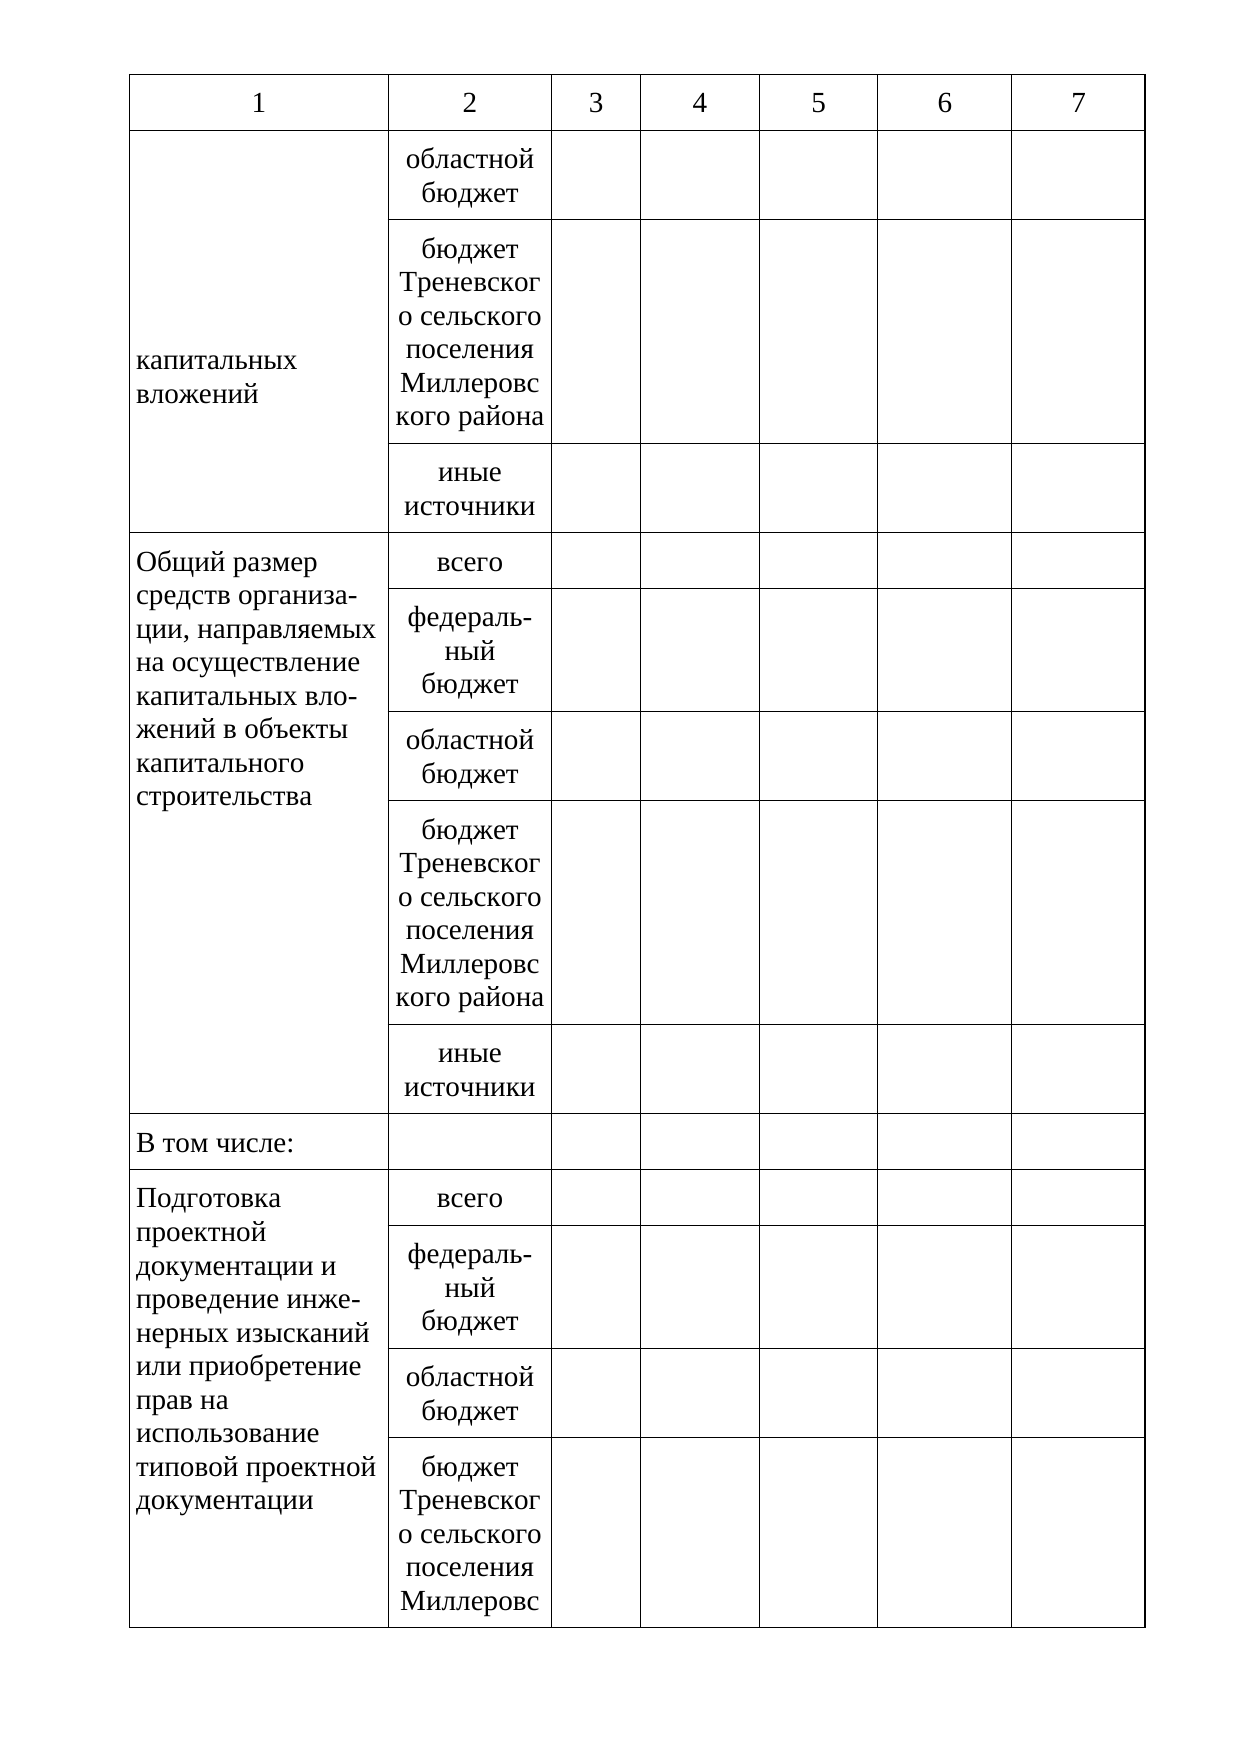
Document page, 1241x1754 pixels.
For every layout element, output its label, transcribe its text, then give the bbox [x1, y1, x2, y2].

table_cell [641, 589, 759, 711]
table_cell [760, 533, 877, 588]
table_cell [552, 801, 640, 1024]
table_cell [878, 1438, 1011, 1627]
table_cell [1012, 1170, 1144, 1225]
table_cell [552, 712, 640, 800]
table_header 7 [1012, 75, 1144, 130]
table_cell [552, 1226, 640, 1348]
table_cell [389, 220, 551, 443]
table_cell [552, 589, 640, 711]
table_cell [1012, 131, 1144, 219]
table_cell [760, 220, 877, 443]
table_cell [760, 1114, 877, 1169]
table_cell [1012, 801, 1144, 1024]
table_cell [641, 444, 759, 532]
table_cell федеральный бюджет [389, 589, 551, 711]
table_cell Подготовка проектной документации и проведение инженерных изысканий или приобретение прав на использование типовой проектной документации [130, 1170, 388, 1627]
table_cell [760, 1226, 877, 1348]
table_cell всего [389, 533, 551, 588]
table_cell [878, 801, 1011, 1024]
table_cell [641, 801, 759, 1024]
table_cell [878, 1349, 1011, 1437]
table_cell [552, 131, 640, 219]
table_cell [1012, 1025, 1144, 1113]
table_cell иные источники [389, 1025, 551, 1113]
table_cell [641, 1438, 759, 1627]
table_header 1 [130, 75, 388, 130]
table_cell [878, 444, 1011, 532]
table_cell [389, 1438, 551, 1627]
table_cell [878, 1226, 1011, 1348]
table_cell [641, 1025, 759, 1113]
table_cell [1012, 444, 1144, 532]
table_cell [878, 1170, 1011, 1225]
table_cell [760, 1025, 877, 1113]
table_cell [552, 1114, 640, 1169]
table_cell В том числе: [130, 1114, 388, 1169]
table_header 5 [760, 75, 877, 130]
table_cell бюджет Треневского сельского поселения Миллеровского района [389, 801, 551, 1024]
table_cell [1012, 1114, 1144, 1169]
table_header 3 [552, 75, 640, 130]
table_cell [641, 533, 759, 588]
table_header 6 [878, 75, 1011, 130]
table_cell [552, 1025, 640, 1113]
table_cell [552, 220, 640, 443]
table_cell Общий размер средств организации, направляемых на осуществление капитальных вложений в объекты капитального строительства [130, 533, 388, 1113]
table_cell [760, 1349, 877, 1437]
table_cell федеральный бюджет [389, 1226, 551, 1348]
table_cell [878, 533, 1011, 588]
table_cell [641, 712, 759, 800]
table_cell [641, 1226, 759, 1348]
table_cell [760, 801, 877, 1024]
table_cell [1012, 589, 1144, 711]
table_cell [760, 1170, 877, 1225]
table_cell иные источники [389, 444, 551, 532]
table_cell [878, 1025, 1011, 1113]
table_cell областной бюджет [389, 1349, 551, 1437]
table_cell [1012, 1226, 1144, 1348]
table_cell [878, 131, 1011, 219]
table_cell [760, 1438, 877, 1627]
table_cell [1012, 1349, 1144, 1437]
table_cell [641, 131, 759, 219]
table_cell [878, 712, 1011, 800]
table_cell [552, 1438, 640, 1627]
table_cell [1012, 533, 1144, 588]
table_cell [878, 1114, 1011, 1169]
table_header 2 [389, 75, 551, 130]
table_cell [552, 1170, 640, 1225]
table_cell [552, 1349, 640, 1437]
table_cell [641, 1114, 759, 1169]
table_cell областной бюджет [389, 712, 551, 800]
table_cell [760, 712, 877, 800]
table_cell [641, 220, 759, 443]
table_cell [760, 589, 877, 711]
table_cell [760, 131, 877, 219]
table_cell областной бюджет [389, 131, 551, 219]
table_cell [1012, 220, 1144, 443]
table_cell всего [389, 1170, 551, 1225]
table_cell [878, 220, 1011, 443]
table_cell [641, 1349, 759, 1437]
table_cell [1012, 712, 1144, 800]
table_cell [878, 589, 1011, 711]
table_cell [389, 1114, 551, 1169]
table_cell [641, 1170, 759, 1225]
table_cell [552, 533, 640, 588]
table_cell [760, 444, 877, 532]
table_header 4 [641, 75, 759, 130]
table_cell [1012, 1438, 1144, 1627]
table_cell [552, 444, 640, 532]
